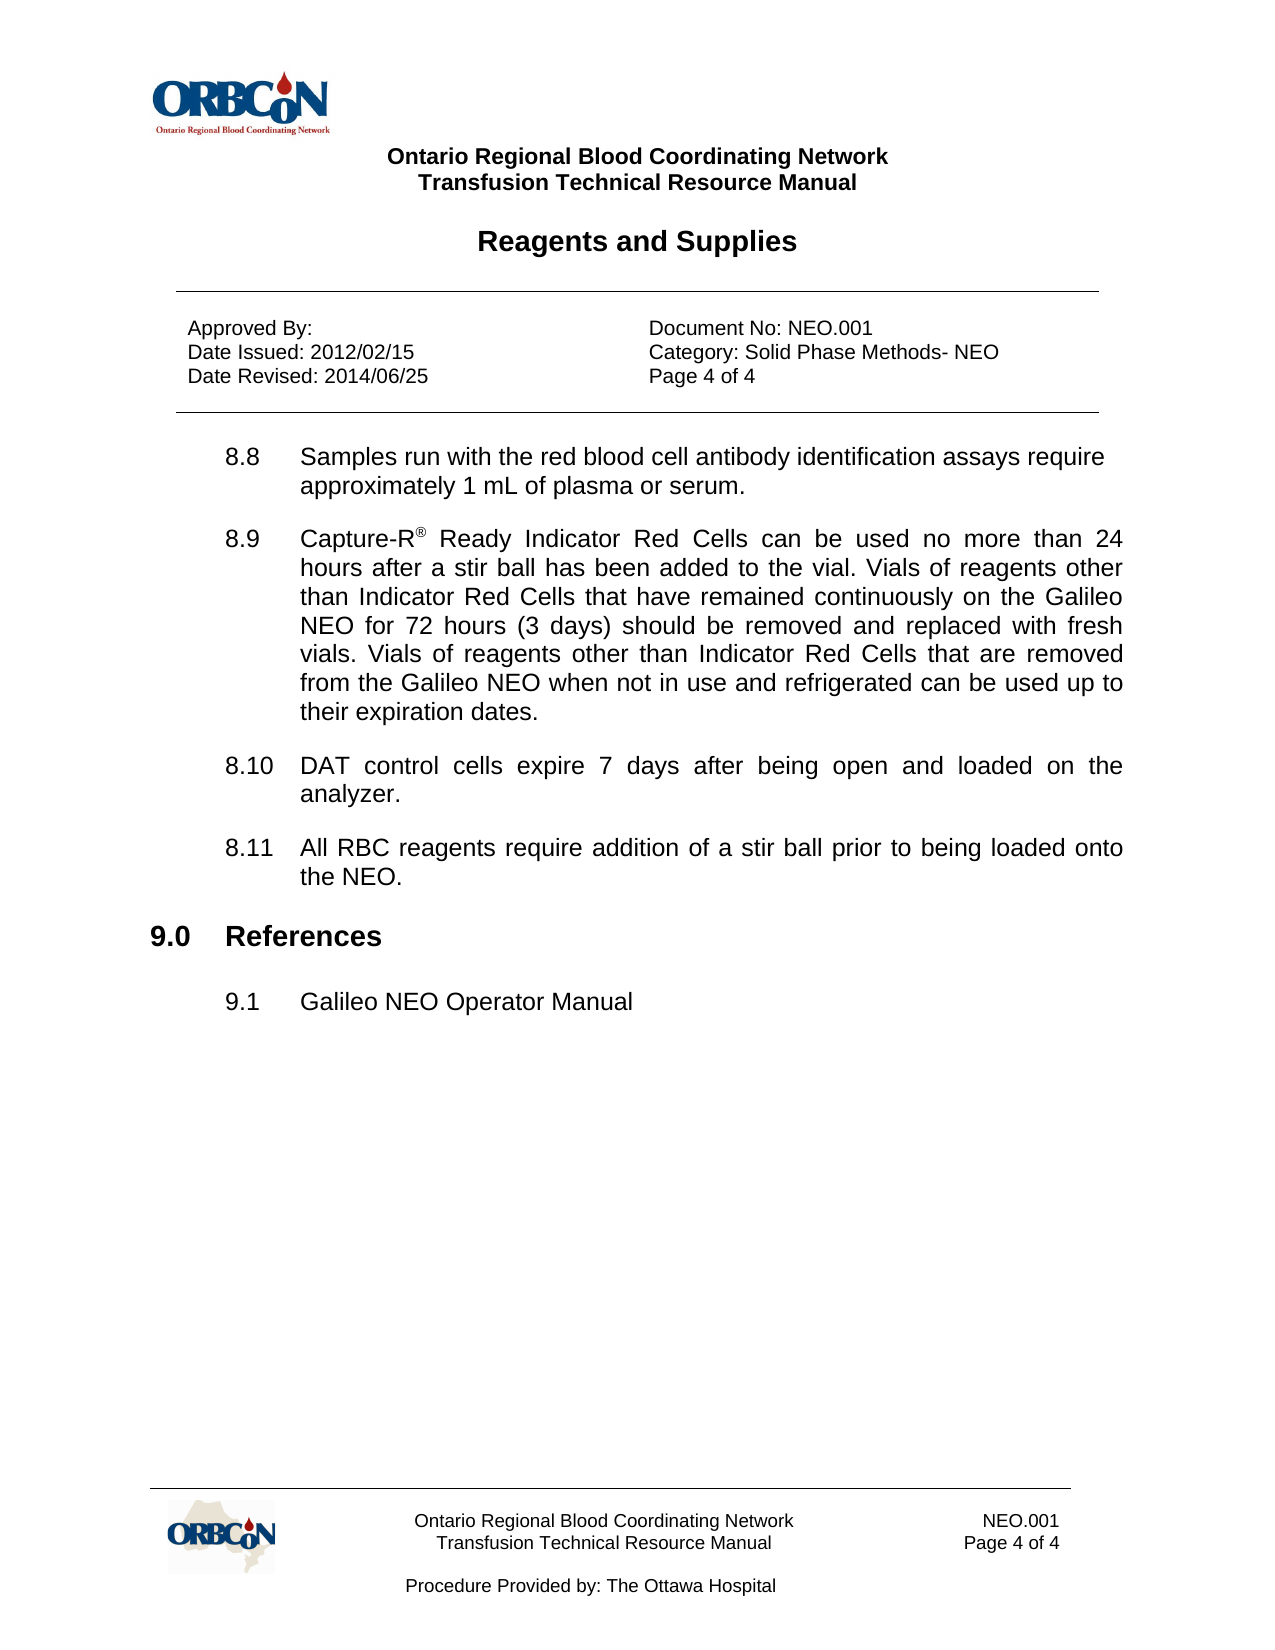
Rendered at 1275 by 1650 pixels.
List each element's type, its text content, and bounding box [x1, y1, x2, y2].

list All reagents require addition of a stir ball prior to being loaded onto the NEO. [225, 833, 1125, 891]
list DAT control cells expire 7 days after being open and loaded on the analyzer. [225, 751, 1125, 808]
picture [150, 67, 336, 143]
list Samples run with the red blood cell antibody identification assays require approximately 1 mL of plasma or serum. [225, 442, 1125, 499]
picture [167, 1500, 276, 1574]
text 9.1 Galileo NEO Operator Manual [225, 986, 1125, 1015]
list References [150, 919, 1125, 953]
list Capture-R® Ready Indicator Red Cells can be used no more than 24 hours after a stir ball has been added to the vial. Vials of reagents other than Indicator Red Cells that have remained continuously on the Galileo NEO for 72 hours (3 days) should be removed and replaced with fresh vials. Vials of reagents other than Indicator Red Cells that are removed from the Galileo NEO when not in use and refrigerated can be used up to their expiration dates. [225, 524, 1125, 726]
